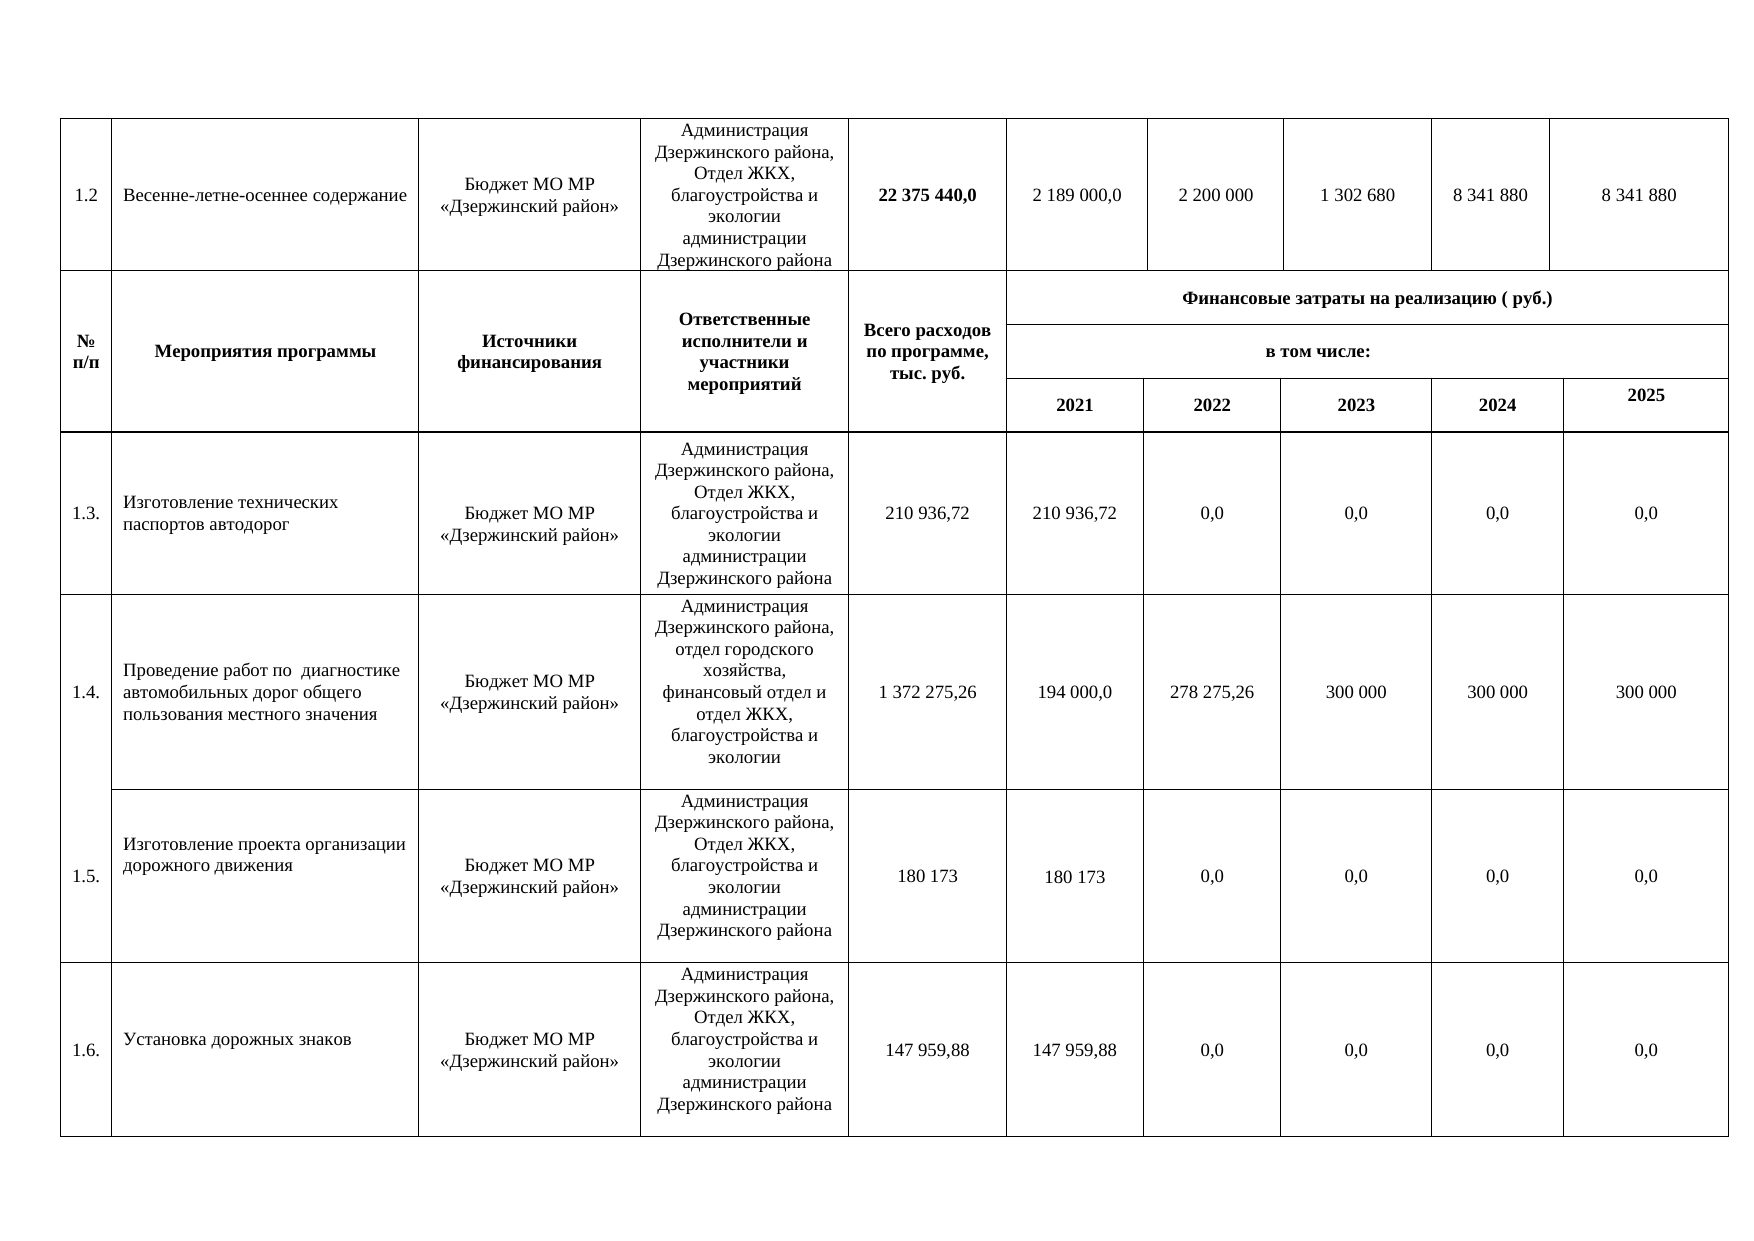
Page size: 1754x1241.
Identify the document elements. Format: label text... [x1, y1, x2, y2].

table_cell Финансовые затраты на реализацию ( руб.) [1007, 271, 1728, 324]
table_cell 1 372 275,26 [849, 595, 1006, 789]
table_cell 0,0 [1144, 433, 1280, 593]
table_cell 0,0 [1564, 433, 1728, 593]
table_cell 2 200 000 [1148, 119, 1283, 270]
table_cell 1.4. [61, 595, 111, 789]
table_cell в том числе: [1007, 325, 1728, 378]
table_cell 0,0 [1564, 790, 1728, 962]
table_cell 194 000,0 [1007, 595, 1143, 789]
table_cell 2025 [1564, 379, 1728, 431]
table_cell 2023 [1281, 379, 1431, 431]
table_cell 300 000 [1281, 595, 1431, 789]
table_cell 0,0 [1432, 433, 1563, 593]
table_cell Бюджет МО МР «Дзержинский район» [419, 595, 640, 789]
table_cell 1 302 680 [1284, 119, 1431, 270]
table_cell 300 000 [1432, 595, 1563, 789]
table_cell Весенне-летне-осеннее содержание [112, 119, 418, 270]
table_cell 0,0 [1144, 790, 1280, 962]
table_cell 8 341 880 [1550, 119, 1728, 270]
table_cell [641, 119, 848, 270]
table_cell Изготовление проекта организации дорожного движения [112, 790, 418, 962]
table_cell Установка дорожных знаков [112, 963, 418, 1136]
table_cell 0,0 [1281, 433, 1431, 593]
table_cell Администрация Дзержинского района, отдел городского хозяйства, финансовый отдел и отдел ЖКХ, благоустройства и экологии [641, 595, 848, 789]
table_cell Администрация Дзержинского района, Отдел ЖКХ, благоустройства и экологии администрации Дзержинского района [641, 963, 848, 1136]
table_cell 22 375 440,0 [849, 119, 1006, 270]
table_cell 1.2 [61, 119, 111, 270]
table_cell Бюджет МО МР «Дзержинский район» [419, 790, 640, 962]
table_cell 2021 [1007, 379, 1143, 431]
table_cell № п/п [61, 271, 111, 431]
table_cell Изготовление технических паспортов автодорог [112, 433, 418, 593]
table_cell 2024 [1432, 379, 1563, 431]
table_cell 0,0 [1432, 790, 1563, 962]
table_cell Источники финансирования [419, 271, 640, 431]
table_cell 0,0 [1144, 963, 1280, 1136]
table_cell 2 189 000,0 [1007, 119, 1147, 270]
table_cell 0,0 [1281, 790, 1431, 962]
table_cell 0,0 [1564, 963, 1728, 1136]
table_cell Ответственные исполнители и участники мероприятий [641, 271, 848, 431]
table_cell Проведение работ по диагностике автомобильных дорог общего пользования местного значения [112, 595, 418, 789]
table_cell 0,0 [1281, 963, 1431, 1136]
table_cell 180 173 [849, 790, 1006, 962]
table_cell 180 173 [1007, 790, 1143, 962]
table_cell Бюджет МО МР «Дзержинский район» [419, 963, 640, 1136]
table_cell 2022 [1144, 379, 1280, 431]
table_cell 147 959,88 [849, 963, 1006, 1136]
table_cell 8 341 880 [1432, 119, 1549, 270]
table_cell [419, 119, 640, 270]
table_cell Мероприятия программы [112, 271, 418, 431]
table_cell 210 936,72 [849, 433, 1006, 593]
table_cell 300 000 [1564, 595, 1728, 789]
table_cell 1.5. [61, 789, 111, 962]
table_cell 147 959,88 [1007, 963, 1143, 1136]
table_cell 0,0 [1432, 963, 1563, 1136]
table_cell 1.3. [61, 433, 111, 593]
table_cell Бюджет МО МР «Дзержинский район» [419, 433, 640, 593]
table_cell Администрация Дзержинского района, Отдел ЖКХ, благоустройства и экологии администрации Дзержинского района [641, 790, 848, 962]
table_cell 1.6. [61, 963, 111, 1136]
table_cell Администрация Дзержинского района, Отдел ЖКХ, благоустройства и экологии администрации Дзержинского района [641, 433, 848, 593]
table_cell Всего расходов по программе, тыс. руб. [849, 271, 1006, 431]
table_cell 278 275,26 [1144, 595, 1280, 789]
table_cell 210 936,72 [1007, 433, 1143, 593]
